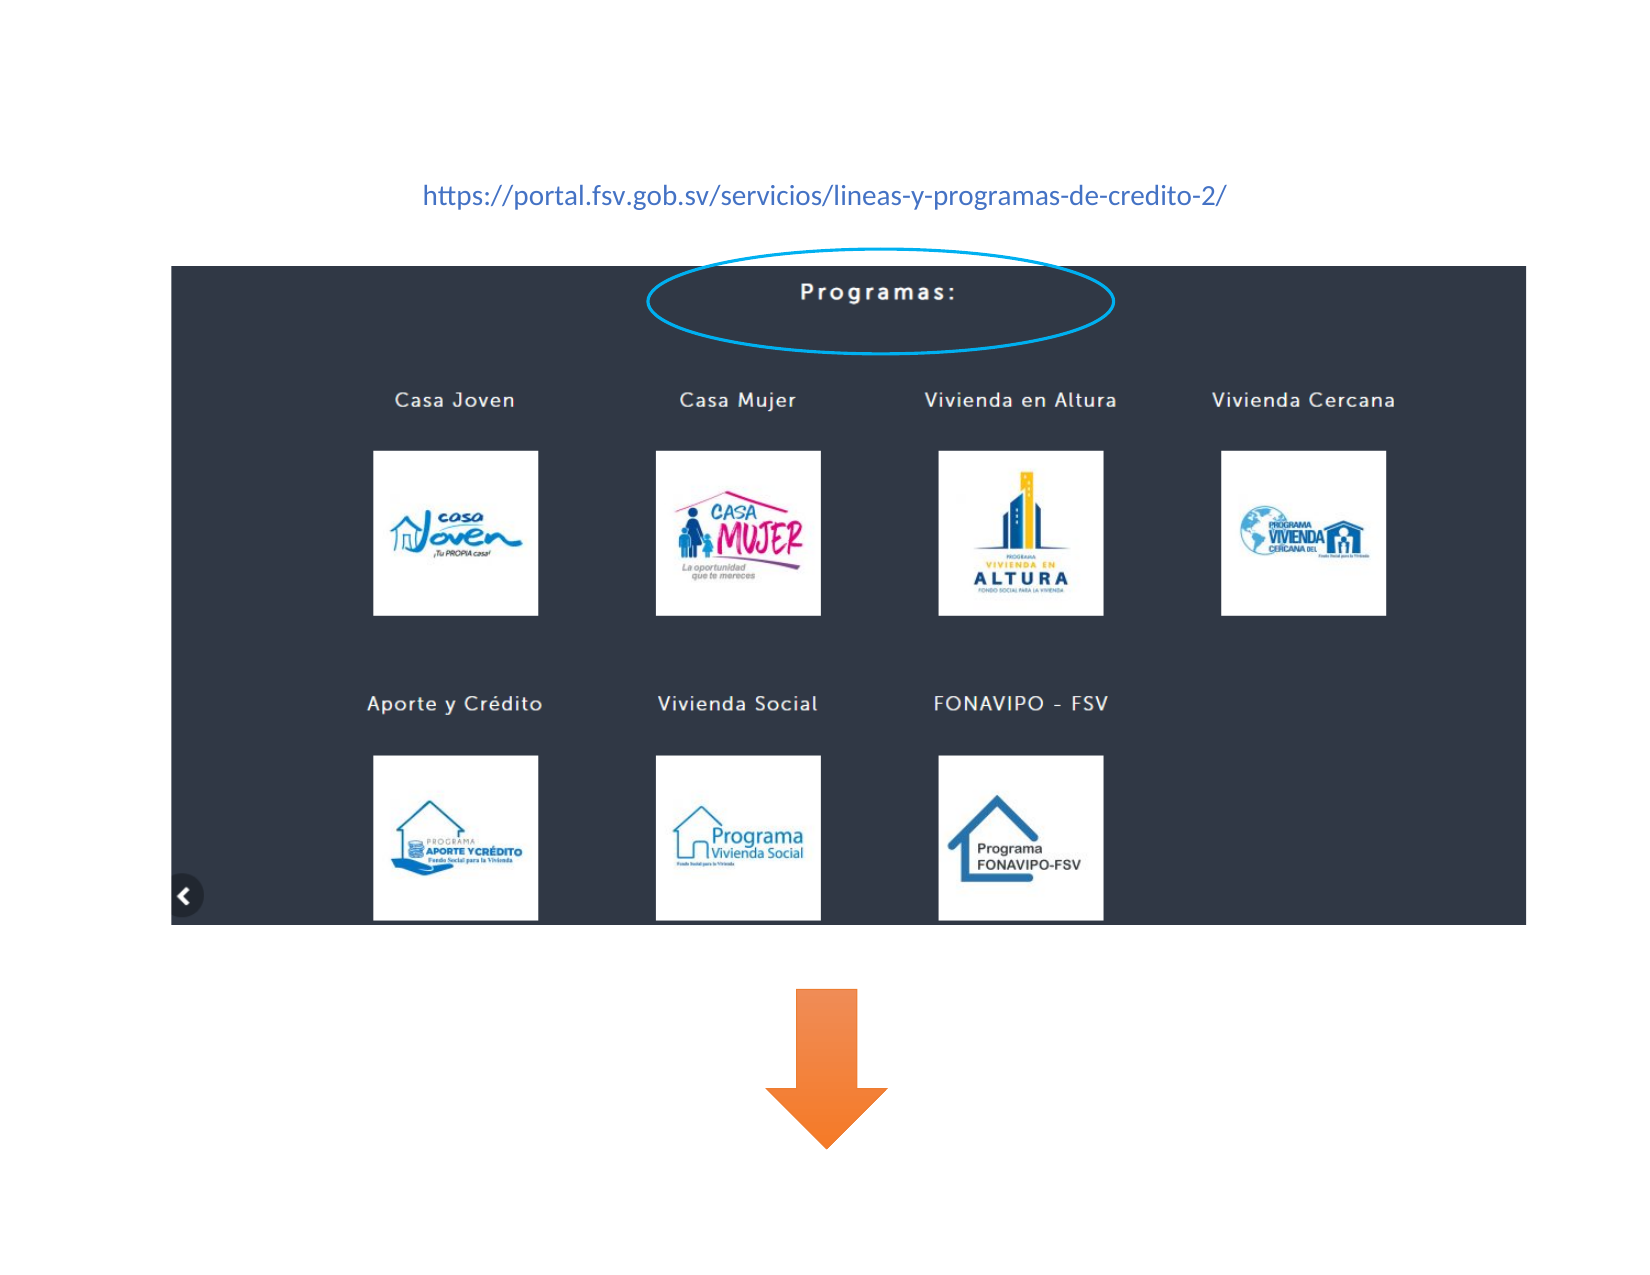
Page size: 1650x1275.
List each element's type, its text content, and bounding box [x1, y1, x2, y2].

text https://portal.fsv.gob.sv/servicios/lineas-y-programas-de-credito-2/ [148, 177, 1502, 213]
picture [171, 266, 1527, 925]
picture [650, 266, 1111, 352]
